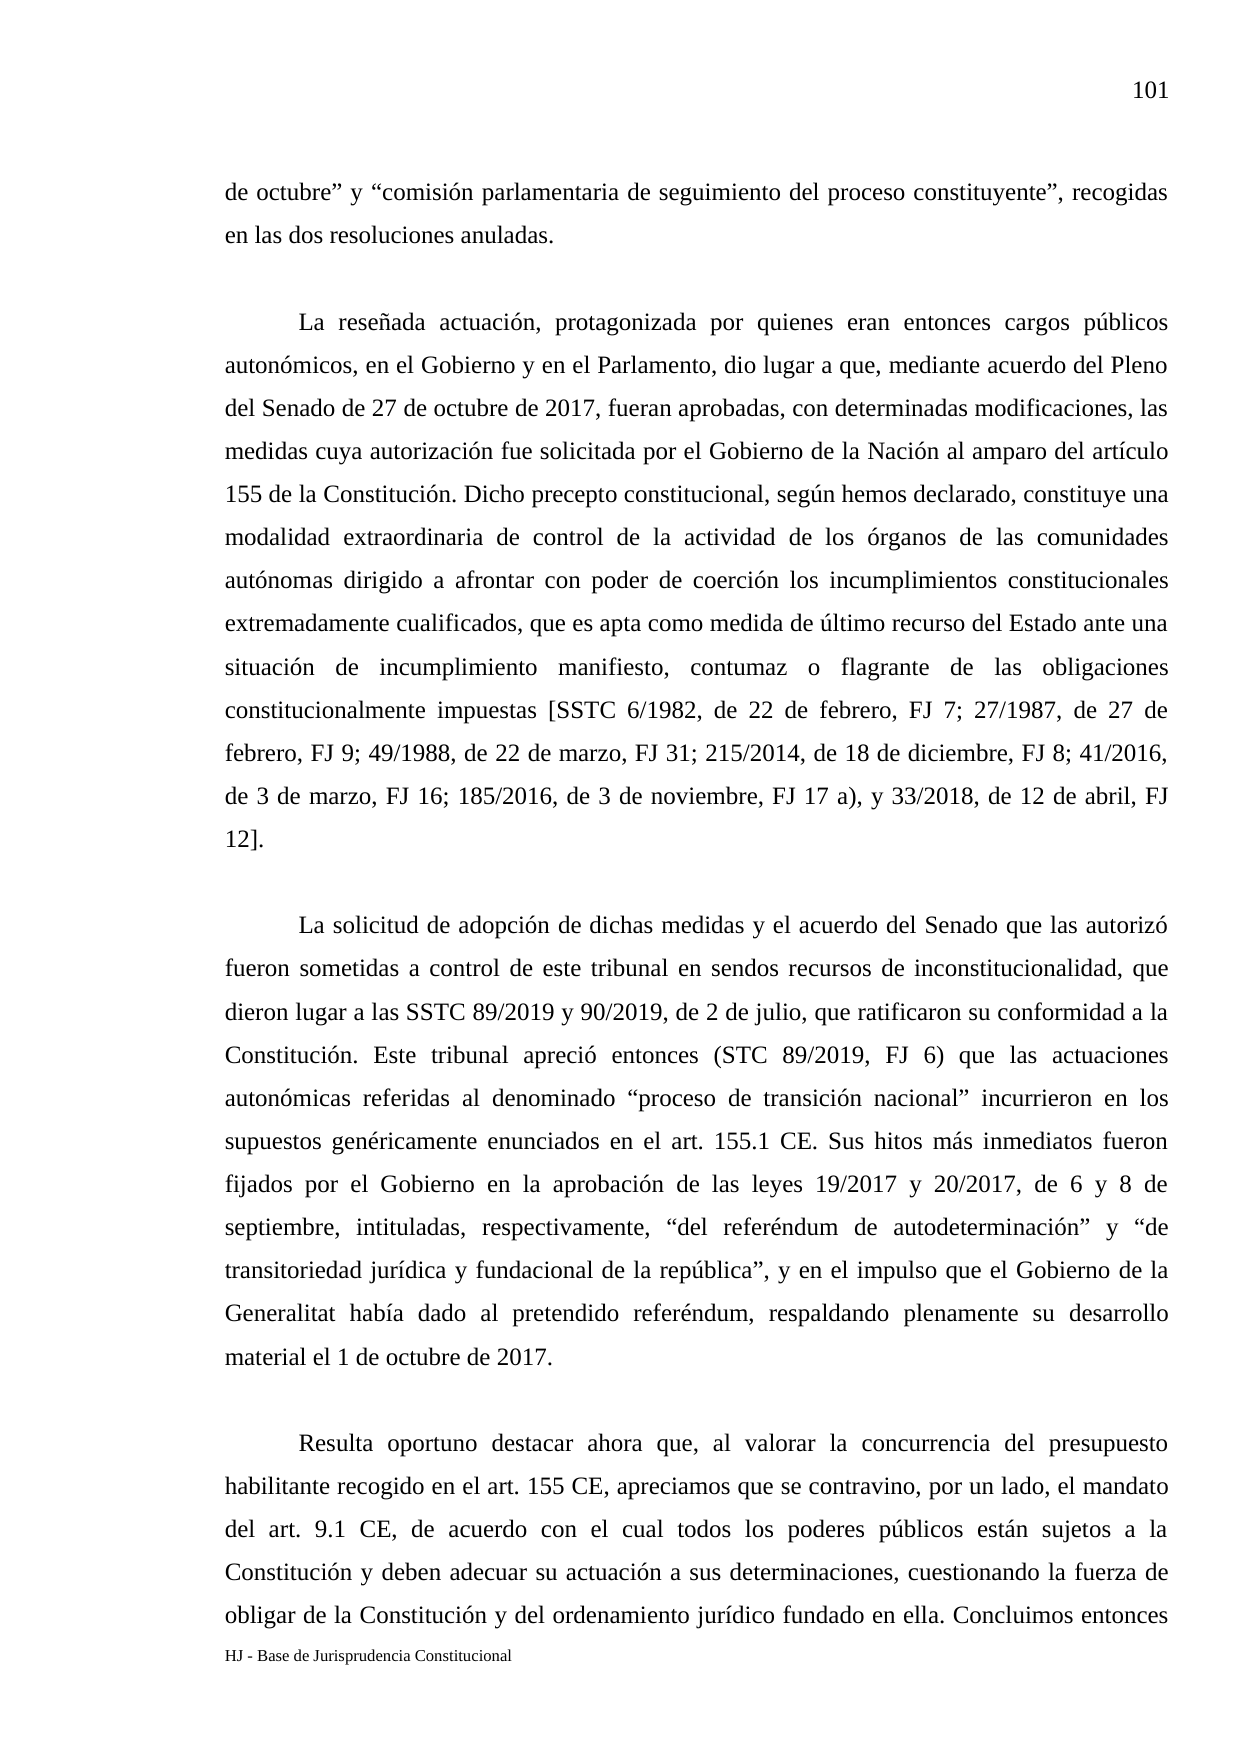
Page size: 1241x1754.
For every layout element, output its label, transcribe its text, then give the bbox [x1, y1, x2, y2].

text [224, 177, 1169, 249]
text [224, 1428, 1169, 1629]
text La reseñada actuación, protagonizada por quienes eran entonces cargos públicos autonómicos, en el Gobierno y en el Parlamento, dio lugar a que, mediante acuerdo del Pleno del Senado de 27 de octubre de 2017, fueran aprobadas, con determinadas modificaciones, las medidas cuya autorización fue solicitada por el Gobierno de la Nación al amparo del artículo 155 de la Constitución. Dicho precepto constitucional, según hemos declarado, constituye una modalidad extraordinaria de control de la actividad de los órganos de las comunidades autónomas dirigido a afrontar con poder de coerción los incumplimientos constitucionales extremadamente cualificados, que es apta como medida de último recurso del Estado ante una situación de incumplimiento manifiesto, contumaz o flagrante de las obligaciones constitucionalmente impuestas [SSTC 6/1982, de 22 de febrero, FJ 7; 27/1987, de 27 de febrero, FJ 9; 49/1988, de 22 de marzo, FJ 31; 215/2014, de 18 de diciembre, FJ 8; 41/2016, de 3 de marzo, FJ 16; 185/2016, de 3 de noviembre, FJ 17 a), y 33/2018, de 12 de abril, FJ 12]. [224, 307, 1169, 853]
text La solicitud de adopción de dichas medidas y el acuerdo del Senado que las autorizó fueron sometidas a control de este tribunal en sendos recursos de inconstitucionalidad, que dieron lugar a las SSTC 89/2019 y 90/2019, de 2 de julio, que ratificaron su conformidad a la Constitución. Este tribunal apreció entonces (STC 89/2019, FJ 6) que las actuaciones autonómicas referidas al denominado “proceso de transición nacional” incurrieron en los supuestos genéricamente enunciados en el art. 155.1 CE. Sus hitos más inmediatos fueron fijados por el Gobierno en la aprobación de las leyes 19/2017 y 20/2017, de 6 y 8 de septiembre, intituladas, respectivamente, “del referéndum de autodeterminación” y “de transitoriedad jurídica y fundacional de la república”, y en el impulso que el Gobierno de la Generalitat había dado al pretendido referéndum, respaldando plenamente su desarrollo material el 1 de octubre de 2017. [224, 910, 1169, 1370]
